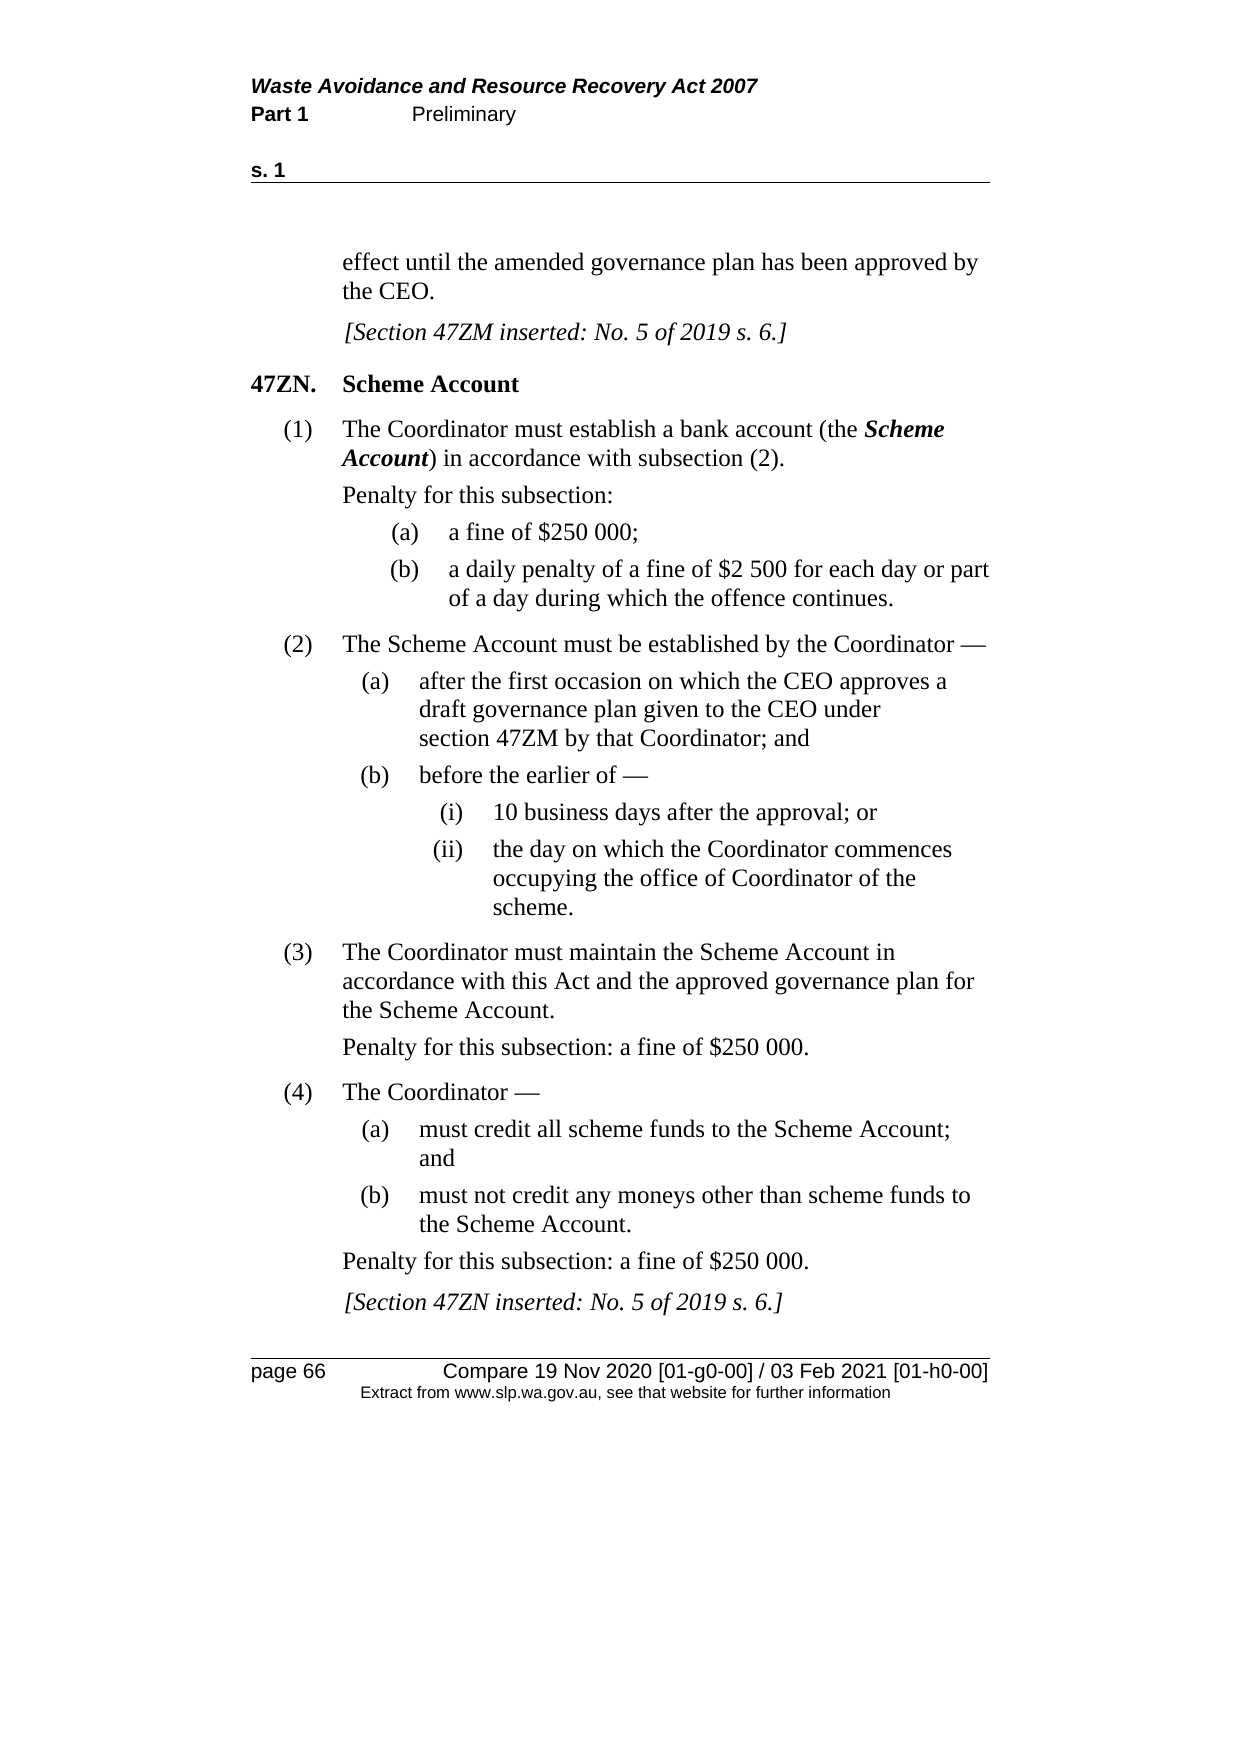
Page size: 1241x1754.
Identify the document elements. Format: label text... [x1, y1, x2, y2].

text [Section 47ZN inserted: No. 5 of 2019 s. 6.] [251, 1287, 990, 1316]
text (a) must credit all scheme funds to the Scheme Account; and [251, 1114, 990, 1172]
text Penalty for this subsection: [251, 480, 990, 509]
text (1) The Coordinator must establish a bank account (the Scheme Account) in accordance with subsection (2). [251, 414, 990, 472]
text [Section 47ZM inserted: No. 5 of 2019 s. 6.] [251, 317, 990, 346]
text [251, 247, 990, 305]
text (b) must not credit any moneys other than scheme funds to the Scheme Account. [251, 1180, 990, 1238]
subtitle 47ZN. Scheme Account [251, 369, 990, 398]
text (a) a fine of $250 000; [251, 517, 990, 546]
text (b) a daily penalty of a fine of $2 500 for each day or part of a day during which the offence continues. [251, 554, 990, 612]
text (ii) the day on which the Coordinator commences occupying the office of Coordinator of the scheme. [251, 834, 990, 921]
text (2) The Scheme Account must be established by the Coordinator — [251, 629, 990, 657]
text (4) The Coordinator — [251, 1077, 990, 1106]
text (i) 10 business days after the approval; or [251, 797, 990, 826]
text (a) after the first occasion on which the CEO approves a draft governance plan given to the CEO under section 47ZM by that Coordinator; and [251, 666, 990, 752]
text (3) The Coordinator must maintain the Scheme Account in accordance with this Act and the approved governance plan for the Scheme Account. [251, 937, 990, 1024]
text Penalty for this subsection: a fine of $250 000. [251, 1032, 990, 1061]
text (b) before the earlier of — [251, 760, 990, 789]
text Penalty for this subsection: a fine of $250 000. [251, 1246, 990, 1275]
